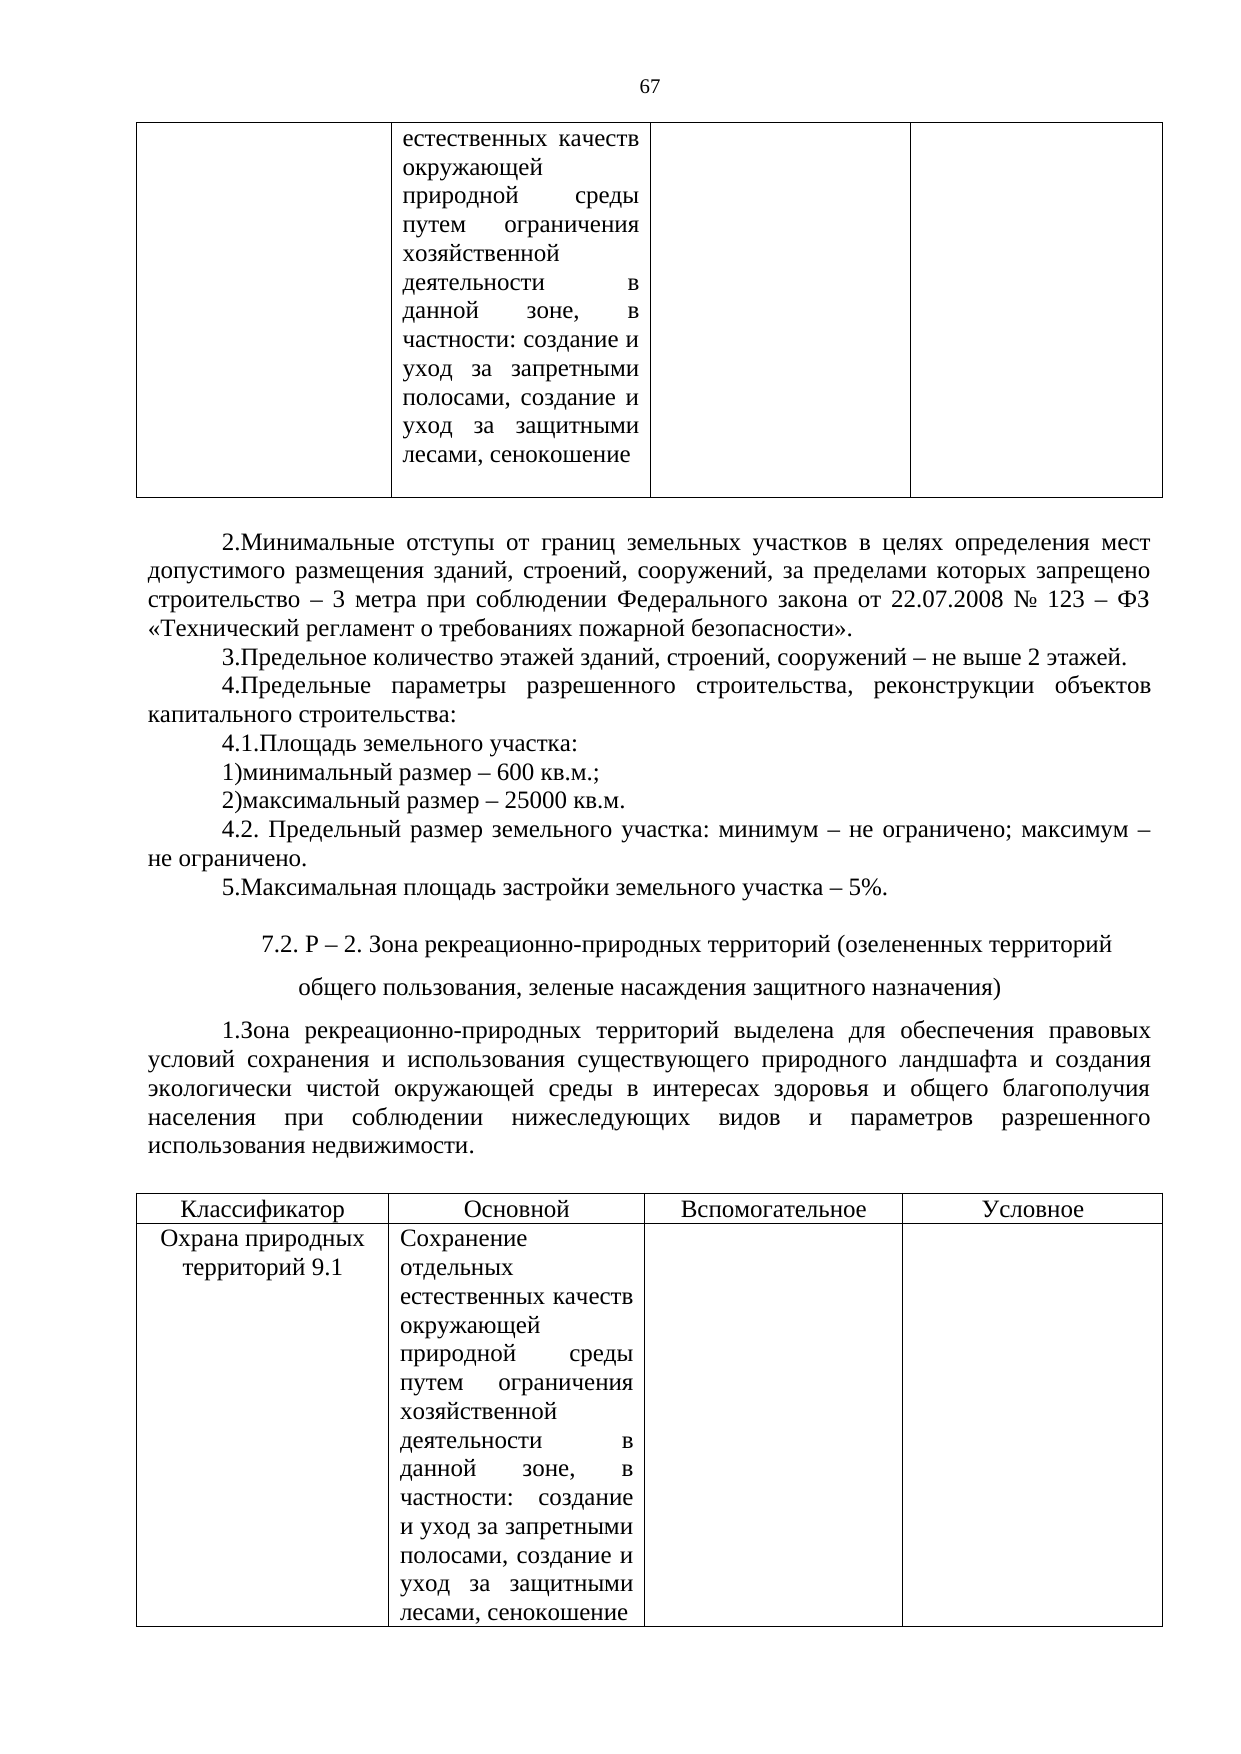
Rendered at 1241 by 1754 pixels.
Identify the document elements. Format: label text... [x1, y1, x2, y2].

table_cell [651, 123, 910, 497]
text 1.Зона рекреационно-природных территорий выделена для обеспечения правовых условий сохранения и использования существующего природного ландшафта и создания экологически чистой окружающей среды в интересах здоровья и общего благополучия населения при соблюдении нижеследующих видов и параметров разрешенного использования недвижимости. [148, 1015, 1152, 1159]
text 1)минимальный размер – 600 кв.м.; [148, 757, 1152, 785]
table_header Вспомогательное [645, 1194, 902, 1222]
text 4.Предельные параметры разрешенного строительства, реконструкции объектов капитального строительства: [148, 670, 1152, 728]
table_header Классификатор [137, 1194, 388, 1222]
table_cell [389, 1224, 644, 1626]
text 3.Предельное количество этажей зданий, строений, сооружений – не выше 2 этажей. [148, 642, 1152, 670]
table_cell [137, 123, 391, 497]
text 2.Минимальные отступы от границ земельных участков в целях определения мест допустимого размещения зданий, строений, сооружений, за пределами которых запрещено строительство – 3 метра при соблюдении Федерального закона от 22.07.2008 № 123 – ФЗ «Технический регламент о требованиях пожарной безопасности». [148, 527, 1152, 642]
table_header Условное [903, 1194, 1162, 1222]
table_cell [903, 1224, 1162, 1626]
table_header Основной [389, 1194, 644, 1222]
text 2)максимальный размер – 25000 кв.м. [148, 785, 1152, 814]
text 4.1.Площадь земельного участка: [148, 728, 1152, 757]
table_cell [645, 1224, 902, 1626]
text 5.Максимальная площадь застройки земельного участка – 5%. [148, 872, 1152, 900]
text 4.2. Предельный размер земельного участка: минимум – не ограничено; максимум – не ограничено. [148, 814, 1152, 872]
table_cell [137, 1224, 388, 1626]
table_cell [911, 123, 1162, 497]
text 7.2. Р – 2. Зона рекреационно-природных территорий (озелененных территорий общего пользования, зеленые насаждения защитного назначения) [148, 929, 1152, 1001]
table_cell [392, 123, 650, 497]
